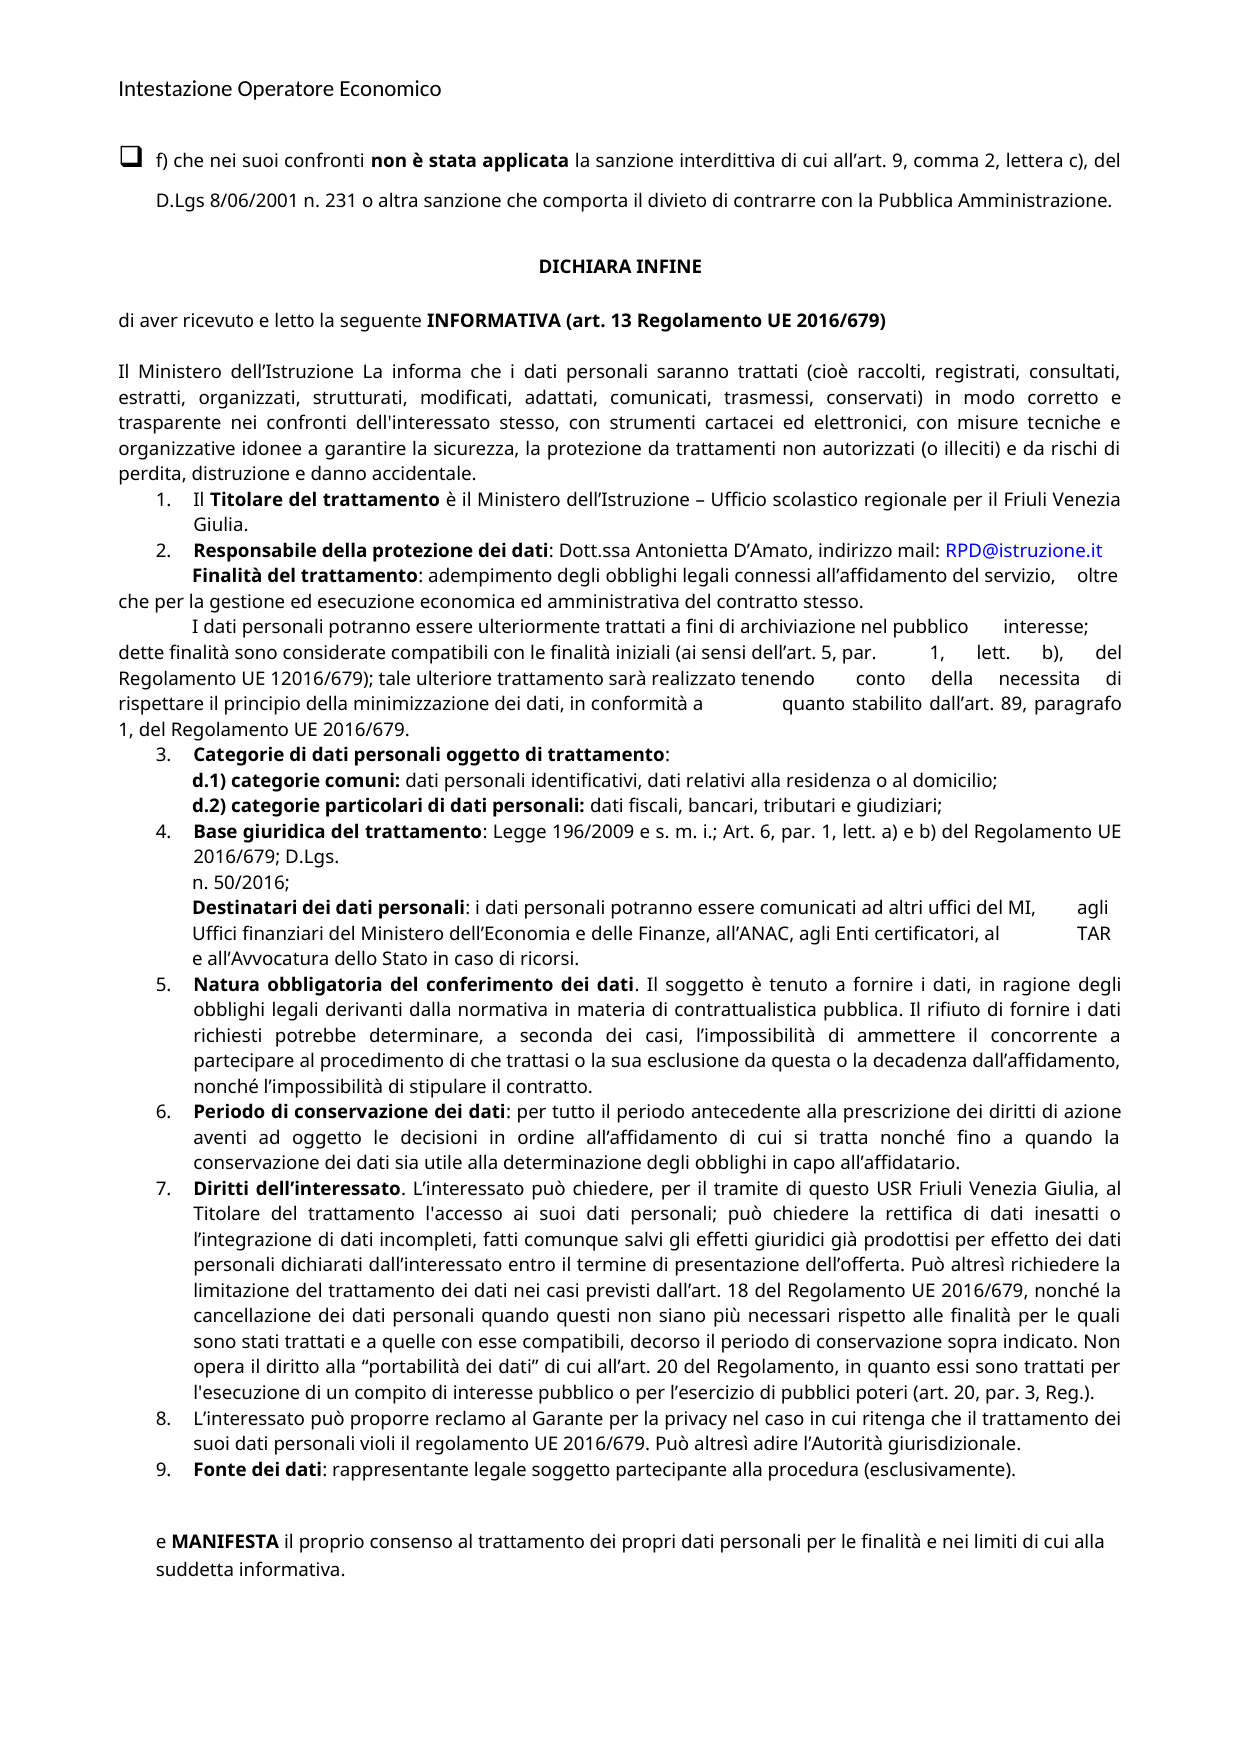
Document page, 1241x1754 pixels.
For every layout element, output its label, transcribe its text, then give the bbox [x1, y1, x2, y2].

text d.2) categorie particolari di dati personali: dati fiscali, bancari, tributari e giudiziari; [118, 792, 1122, 818]
list f) che nei suoi confronti non è stata applicata la sanzione interdittiva di cui all’art. 9, comma 2, lettera c), del D.Lgs 8/06/2001 n. 231 o altra sanzione che comporta il divieto di contrarre con la Pubblica Amministrazione. [118, 148, 1122, 212]
list L’interessato può proporre reclamo al Garante per la privacy nel caso in cui ritenga che il trattamento dei suoi dati personali violi il regolamento UE 2016/679. Può altresì adire l’Autorità giurisdizionale. [156, 1405, 1122, 1456]
text Destinatari dei dati personali: i dati personali potranno essere comunicati ad altri uffici del MI, agli Uffici finanziari del Ministero dell’Economia e delle Finanze, all’ANAC, agli Enti certificatori, al TAR e all’Avvocatura dello Stato in caso di ricorsi. [118, 894, 1122, 971]
list Responsabile della protezione dei dati: Dott.ssa Antonietta D’Amato, indirizzo mail: RPD@istruzione.it [156, 537, 1122, 563]
list Fonte dei dati: rappresentante legale soggetto partecipante alla procedura (esclusivamente). [156, 1456, 1122, 1481]
list Periodo di conservazione dei dati: per tutto il periodo antecedente alla prescrizione dei diritti di azione aventi ad oggetto le decisioni in ordine all’affidamento di cui si tratta nonché fino a quando la conservazione dei dati sia utile alla determinazione degli obblighi in capo all’affidatario. [156, 1099, 1122, 1175]
list Diritti dell’interessato. L’interessato può chiedere, per il tramite di questo USR Friuli Venezia Giulia, al Titolare del trattamento l'accesso ai suoi dati personali; può chiedere la rettifica di dati inesatti o l’integrazione di dati incompleti, fatti comunque salvi gli effetti giuridici già prodottisi per effetto dei dati personali dichiarati dall’interessato entro il termine di presentazione dell’offerta. Può altresì richiedere la limitazione del trattamento dei dati nei casi previsti dall’art. 18 del Regolamento UE 2016/679, nonché la cancellazione dei dati personali quando questi non siano più necessari rispetto alle finalità per le quali sono stati trattati e a quelle con esse compatibili, decorso il periodo di conservazione sopra indicato. Non opera il diritto alla “portabilità dei dati” di cui all’art. 20 del Regolamento, in quanto essi sono trattati per l'esecuzione di un compito di interesse pubblico o per l’esercizio di pubblici poteri (art. 20, par. 3, Reg.). [156, 1175, 1122, 1405]
text Il Ministero dell’Istruzione La informa che i dati personali saranno trattati (cioè raccolti, registrati, consultati, estratti, organizzati, strutturati, modificati, adattati, comunicati, trasmessi, conservati) in modo corretto e trasparente nei confronti dell'interessato stesso, con strumenti cartacei ed elettronici, con misure tecniche e organizzative idonee a garantire la sicurezza, la protezione da trattamenti non autorizzati (o illeciti) e da rischi di perdita, distruzione e danno accidentale. [118, 358, 1122, 486]
text di aver ricevuto e letto la seguente INFORMATIVA (art. 13 Regolamento UE 2016/679) [118, 307, 1122, 333]
list Categorie di dati personali oggetto di trattamento: [156, 741, 1122, 767]
text DICHIARA INFINE [118, 253, 1122, 279]
text I dati personali potranno essere ulteriormente trattati a fini di archiviazione nel pubblico interesse; dette finalità sono considerate compatibili con le finalità iniziali (ai sensi dell’art. 5, par. 1, lett. b), del Regolamento UE 12016/679); tale ulteriore trattamento sarà realizzato tenendo conto della necessita di rispettare il principio della minimizzazione dei dati, in conformità a quanto stabilito dall’art. 89, paragrafo 1, del Regolamento UE 2016/679. [118, 614, 1122, 741]
text n. 50/2016; [118, 869, 1122, 894]
list Natura obbligatoria del conferimento dei dati. Il soggetto è tenuto a fornire i dati, in ragione degli obblighi legali derivanti dalla normativa in materia di contrattualistica pubblica. Il rifiuto di fornire i dati richiesti potrebbe determinare, a seconda dei casi, l’impossibilità di ammettere il concorrente a partecipare al procedimento di che trattasi o la sua esclusione da questa o la decadenza dall’affidamento, nonché l’impossibilità di stipulare il contratto. [156, 971, 1122, 1099]
list Base giuridica del trattamento: Legge 196/2009 e s. m. i.; Art. 6, par. 1, lett. a) e b) del Regolamento UE 2016/679; D.Lgs. [156, 818, 1122, 869]
text e MANIFESTA il proprio consenso al trattamento dei propri dati personali per le finalità e nei limiti di cui alla suddetta informativa. [156, 1528, 1128, 1581]
text Finalità del trattamento: adempimento degli obblighi legali connessi all’affidamento del servizio, oltre che per la gestione ed esecuzione economica ed amministrativa del contratto stesso. [118, 563, 1122, 614]
text d.1) categorie comuni: dati personali identificativi, dati relativi alla residenza o al domicilio; [118, 767, 1122, 792]
list Il Titolare del trattamento è il Ministero dell’Istruzione – Ufficio scolastico regionale per il Friuli Venezia Giulia. [156, 486, 1122, 537]
